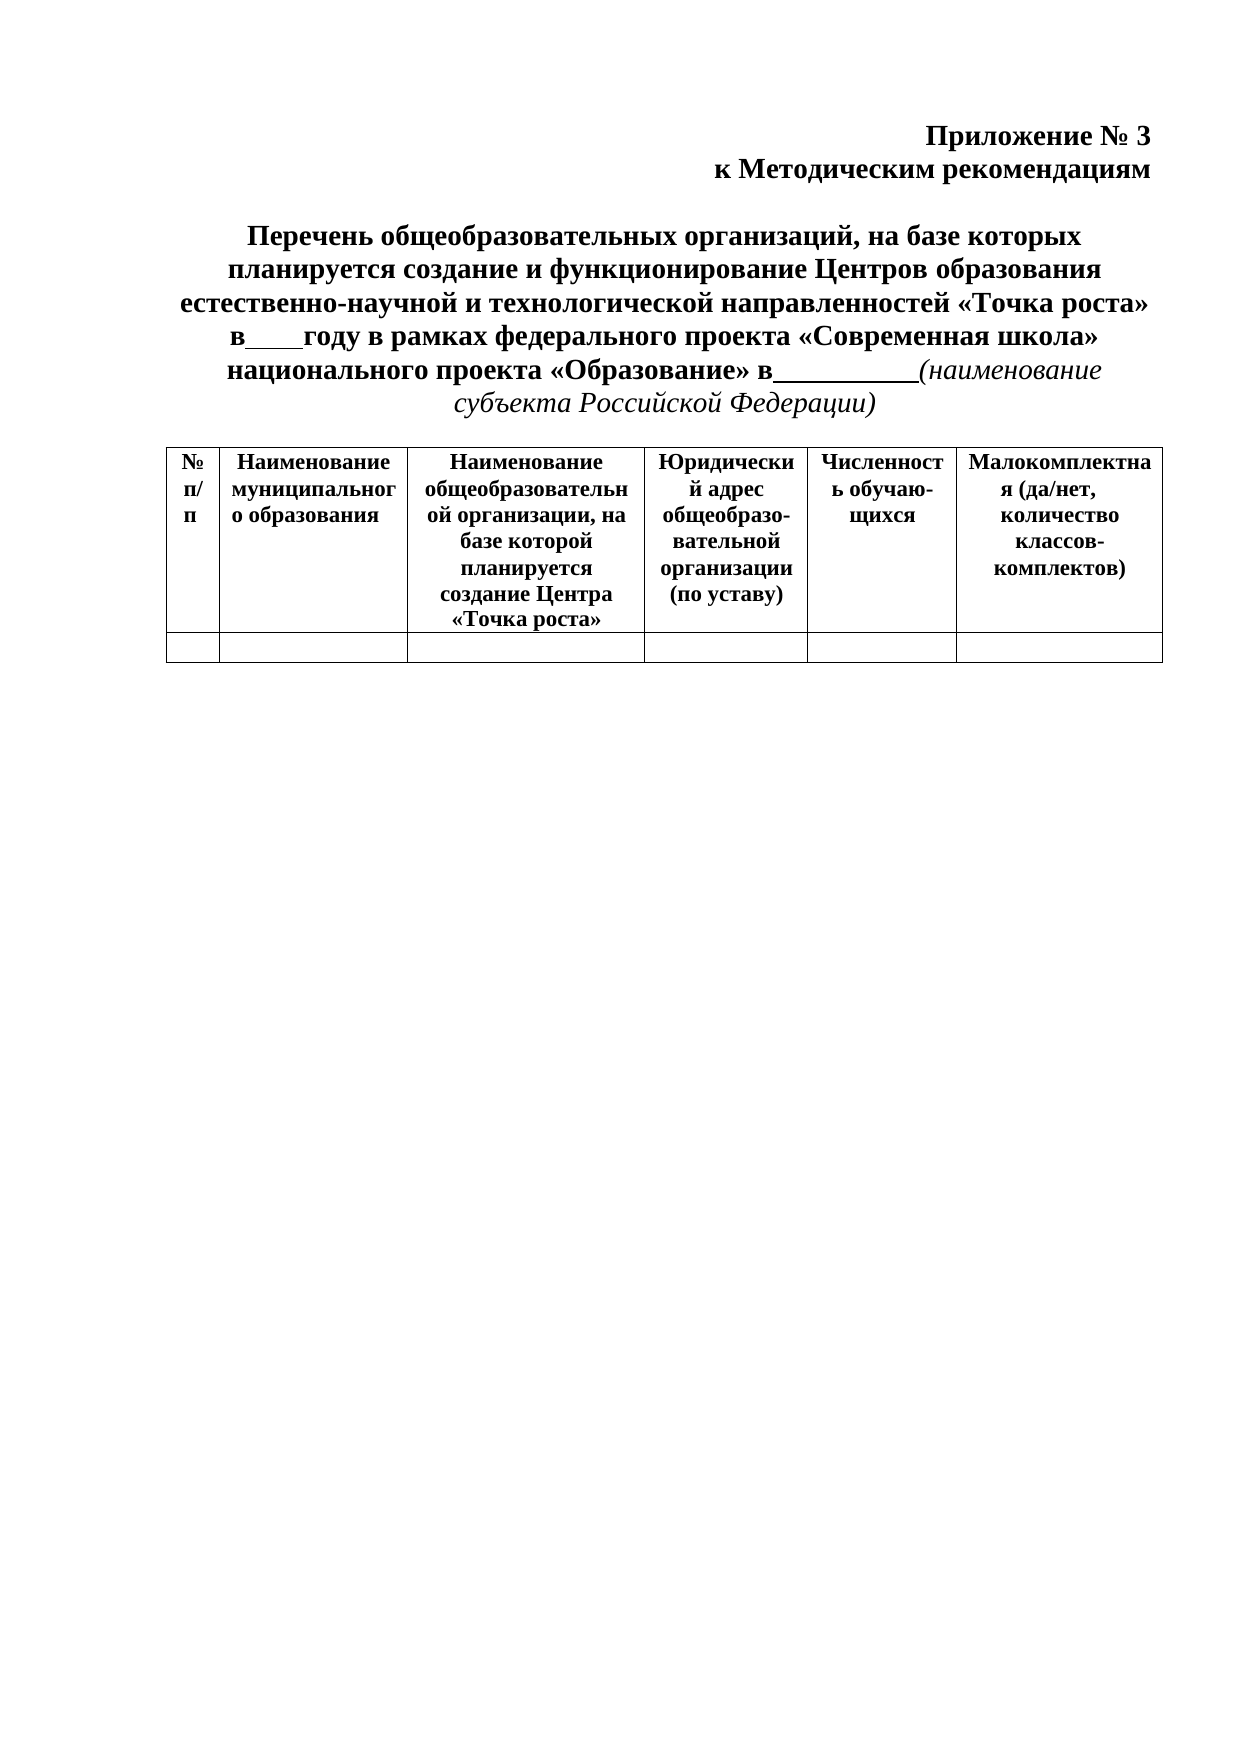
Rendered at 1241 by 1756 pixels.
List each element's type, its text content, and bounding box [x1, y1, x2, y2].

table_header № п/ п [167, 448, 219, 632]
table_header Наименование общеобразовательн ой организации, на базе которой планируется создание Центра «Точка роста» [408, 448, 644, 632]
table_cell [957, 633, 1162, 662]
table_cell [808, 633, 956, 662]
table_cell [167, 633, 219, 662]
subtitle Приложение № 3 к Методическим рекомендациям [714, 118, 1154, 185]
table_header Малокомплектна я (да/нет, количество классов- комплектов) [957, 448, 1162, 632]
table_header Наименование муниципальног о образования [220, 448, 407, 632]
text Перечень общеобразовательных организаций, на базе которых планируется создание и функционирование Центров образования [227, 218, 1102, 285]
text субъекта Российской Федерации) [201, 386, 1128, 419]
table_header Численност ь обучаю- щихся [808, 448, 956, 632]
table_cell [408, 633, 644, 662]
table_header Юридически й адрес общеобразо- вательной организации (по уставу) [645, 448, 807, 632]
text естественно-научной и технологической направленностей «Точка роста» в году в рамках федерального проекта «Современная школа» национального проекта «Образование» в (наименование [179, 285, 1149, 386]
table_cell [220, 633, 407, 662]
table_cell [645, 633, 807, 662]
